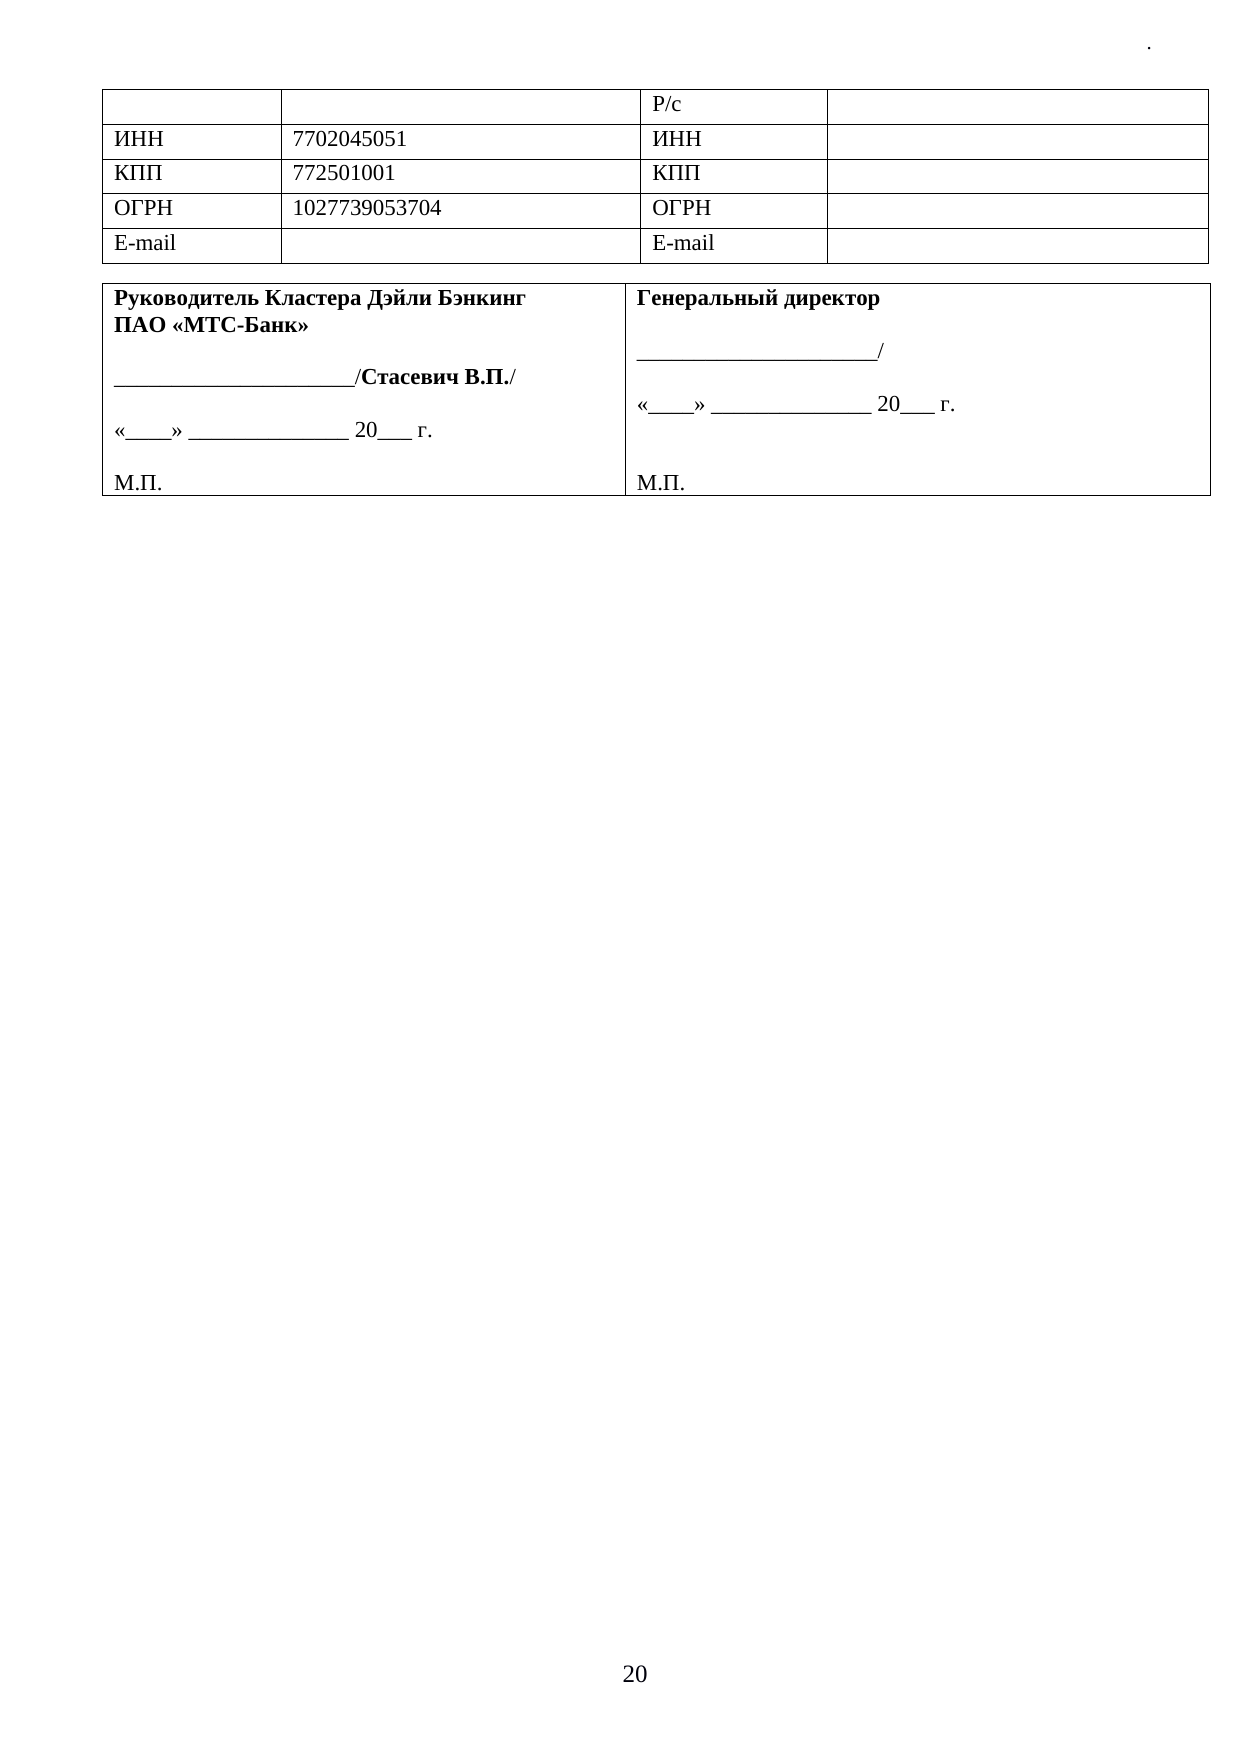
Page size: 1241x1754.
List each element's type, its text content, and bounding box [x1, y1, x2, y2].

table_cell Р/с [641, 90, 827, 123]
table_cell ОГРН [103, 194, 281, 228]
table_cell КПП [641, 160, 827, 193]
table_cell [828, 90, 1208, 123]
table_cell [828, 125, 1208, 158]
table_cell ИНН [103, 125, 281, 158]
table_header Генеральный директор _____________________/ «____» ______________ 20___ г. М.П. [626, 284, 1210, 495]
table_cell E-mail [641, 229, 827, 263]
table_cell [828, 229, 1208, 263]
table_cell КПП [103, 160, 281, 193]
table_cell [828, 194, 1208, 228]
table_cell 772501001 [282, 160, 640, 193]
table_cell 7702045051 [282, 125, 640, 158]
table_cell ОГРН [641, 194, 827, 228]
table_cell [282, 90, 640, 123]
table_cell ИНН [641, 125, 827, 158]
table_cell [282, 229, 640, 263]
table_cell 1027739053704 [282, 194, 640, 228]
table_header Руководитель Кластера Дэйли Бэнкинг ПАО «МТС-Банк» _____________________/Стасевич В.П./ «____» ______________ 20___ г. М.П. [103, 284, 625, 495]
table_cell [828, 160, 1208, 193]
table_cell E-mail [103, 229, 281, 263]
table_cell [103, 90, 281, 123]
